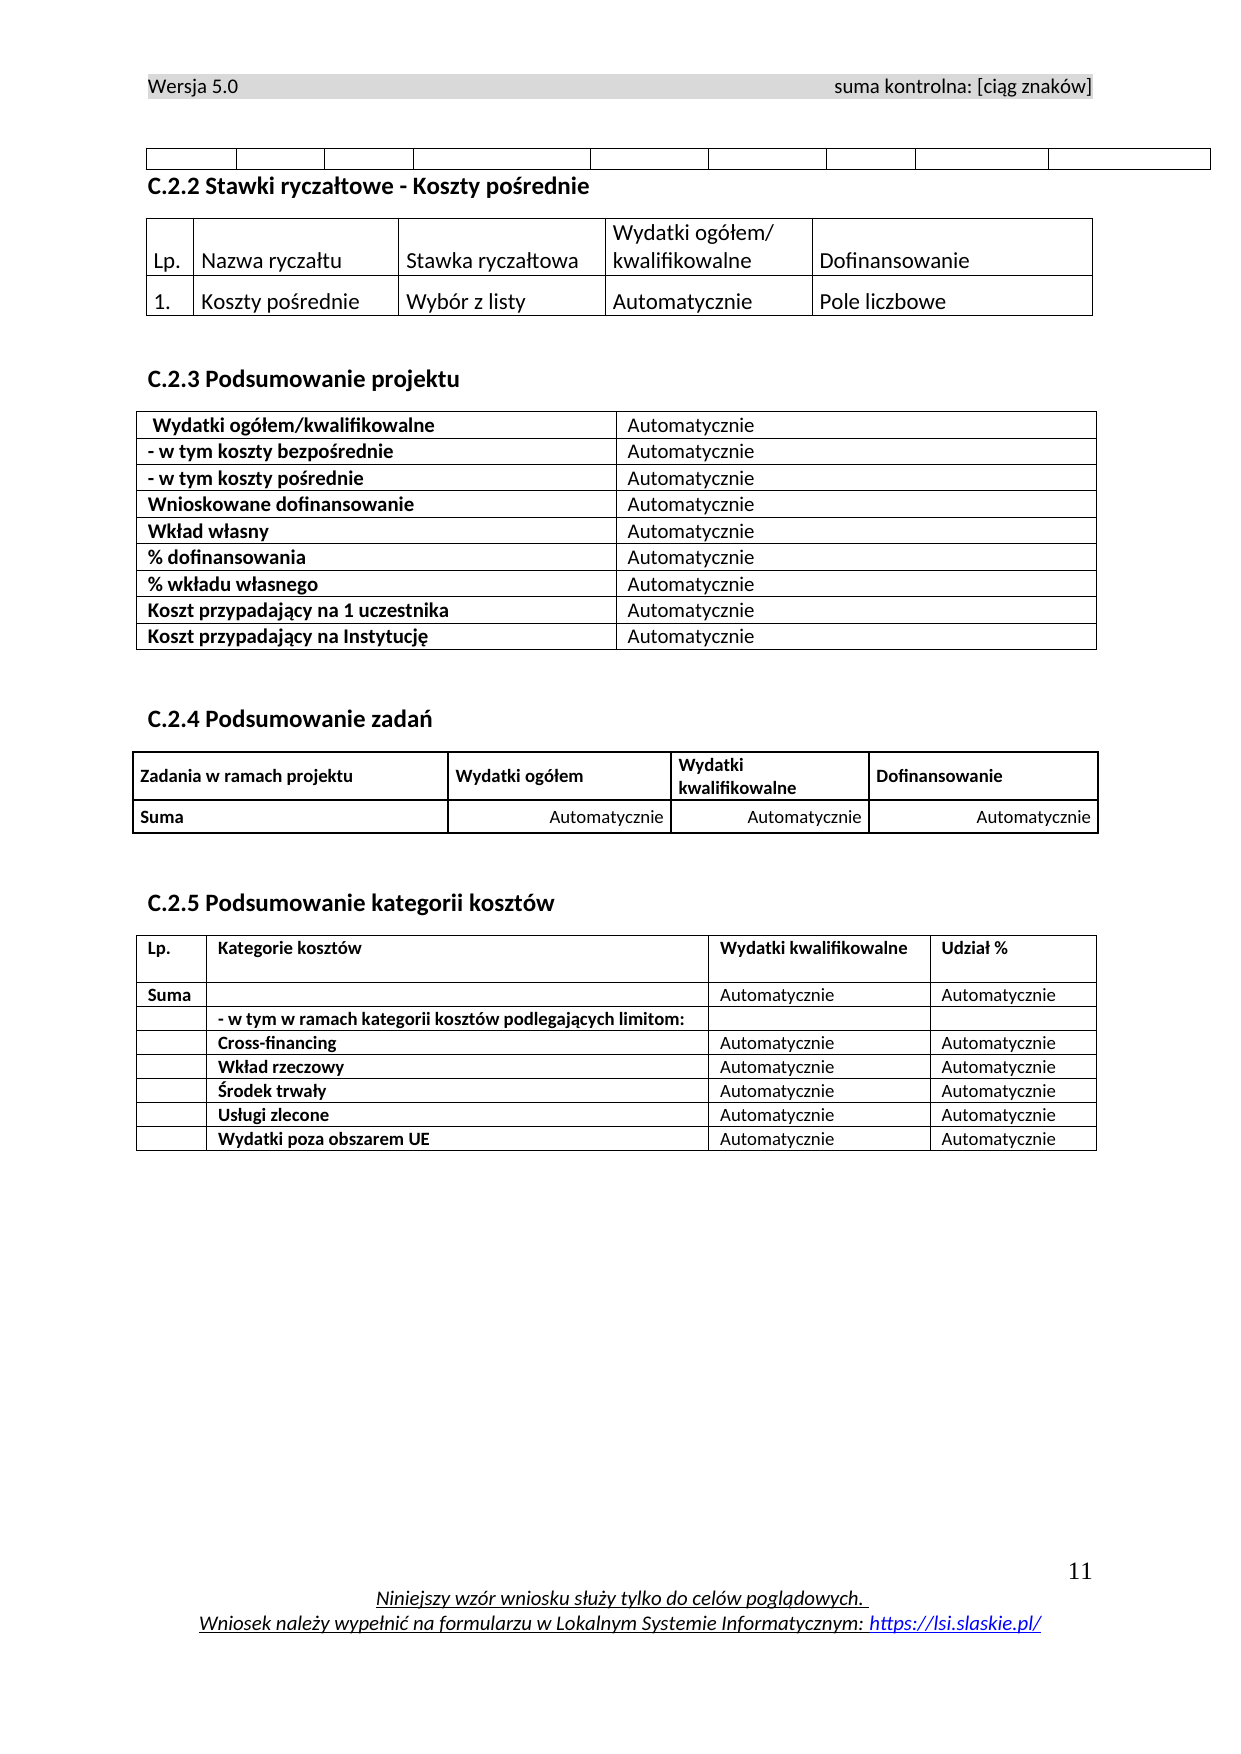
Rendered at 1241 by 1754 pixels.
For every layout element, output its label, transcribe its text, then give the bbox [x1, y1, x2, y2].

table_cell Automatycznie [672, 801, 868, 832]
table_cell - w tym koszty bezpośrednie [137, 439, 616, 464]
table_cell [137, 1079, 206, 1102]
table_cell [414, 149, 590, 169]
table_cell Koszt przypadający na Instytucję [137, 624, 616, 649]
text C.2.2 Stawki ryczałtowe - Koszty pośrednie [148, 170, 1093, 201]
table_cell Automatycznie [617, 439, 1096, 464]
table_cell [325, 149, 413, 169]
table_cell Wkład własny [137, 518, 616, 543]
table_header Wydatki ogółem/kwalifikowalne [137, 412, 616, 437]
table_cell [237, 149, 324, 169]
table_cell Automatycznie [617, 518, 1096, 543]
table_cell Wkład rzeczowy [207, 1055, 708, 1078]
table_cell Usługi zlecone [207, 1103, 708, 1126]
table_header Wydatki kwalifikowalne [672, 753, 868, 799]
table_cell [827, 149, 915, 169]
table_cell % dofinansowania [137, 544, 616, 570]
table_header Automatycznie [617, 412, 1096, 437]
table_cell [137, 1031, 206, 1054]
table_cell Automatycznie [931, 1127, 1096, 1150]
table_cell + [147, 149, 236, 169]
table_header Dofinansowanie [813, 219, 1092, 274]
text C.2.5 Podsumowanie kategorii kosztów [148, 887, 1093, 918]
table_header Lp. [147, 219, 193, 274]
text C.2.4 Podsumowanie zadań [148, 704, 1093, 734]
table_cell Automatycznie [606, 276, 812, 315]
table_cell Wybór z listy [399, 276, 605, 315]
table_cell Wnioskowane dofinansowanie [137, 491, 616, 517]
table_cell Koszty pośrednie [194, 276, 398, 315]
table_cell Automatycznie [709, 1103, 930, 1126]
table_header Lp. [137, 936, 206, 982]
table_cell Automatycznie [617, 544, 1096, 570]
table_cell Koszt przypadający na 1 uczestnika [137, 597, 616, 623]
table_cell Automatycznie [709, 1031, 930, 1054]
table_header Wydatki ogółem [449, 753, 670, 799]
table_cell Automatycznie [931, 1103, 1096, 1126]
table_cell Automatycznie [931, 1031, 1096, 1054]
table_cell [916, 149, 1048, 169]
table_cell [931, 1007, 1096, 1030]
table_cell Automatycznie [709, 983, 930, 1006]
table_header Wydatki kwalifikowalne [709, 936, 930, 982]
table_header Dofinansowanie [870, 753, 1097, 799]
table_header Kategorie kosztów [207, 936, 708, 982]
table_cell [591, 149, 708, 169]
table_cell Pole liczbowe [813, 276, 1092, 315]
table_cell [137, 1007, 206, 1030]
table_header Zadania w ramach projektu [134, 753, 447, 799]
table_cell - w tym w ramach kategorii kosztów podlegających limitom: [207, 1007, 708, 1030]
table_cell Automatycznie [617, 597, 1096, 623]
table_cell Automatycznie [617, 465, 1096, 490]
table_cell Automatycznie [931, 983, 1096, 1006]
table_cell Automatycznie [709, 1055, 930, 1078]
table_cell [709, 1007, 930, 1030]
table_header Nazwa ryczałtu [194, 219, 398, 274]
table_cell Automatycznie [870, 801, 1097, 832]
table_cell % wkładu własnego [137, 571, 616, 596]
table_cell Automatycznie [709, 1079, 930, 1102]
table_cell Suma [137, 983, 206, 1006]
table_cell 1. [147, 276, 193, 315]
table_cell - w tym koszty pośrednie [137, 465, 616, 490]
table_cell Suma [134, 801, 447, 832]
table_cell [137, 1127, 206, 1150]
table_cell Automatycznie [617, 491, 1096, 517]
table_cell [709, 149, 826, 169]
table_cell [137, 1103, 206, 1126]
table_cell Automatycznie [617, 624, 1096, 649]
table_cell Wydatki poza obszarem UE [207, 1127, 708, 1150]
table_cell Automatycznie [449, 801, 670, 832]
table_header Udział % [931, 936, 1096, 982]
table_cell [1049, 149, 1210, 169]
table_cell Automatycznie [931, 1079, 1096, 1102]
table_cell Automatycznie [709, 1127, 930, 1150]
table_cell Cross-financing [207, 1031, 708, 1054]
table_header Stawka ryczałtowa [399, 219, 605, 274]
table_header Wydatki ogółem/ kwalifikowalne [606, 219, 812, 274]
table_cell [207, 983, 708, 1006]
table_cell [137, 1055, 206, 1078]
table_cell Automatycznie [931, 1055, 1096, 1078]
text C.2.3 Podsumowanie projektu [148, 363, 1093, 394]
table_cell Środek trwały [207, 1079, 708, 1102]
table_cell Automatycznie [617, 571, 1096, 596]
